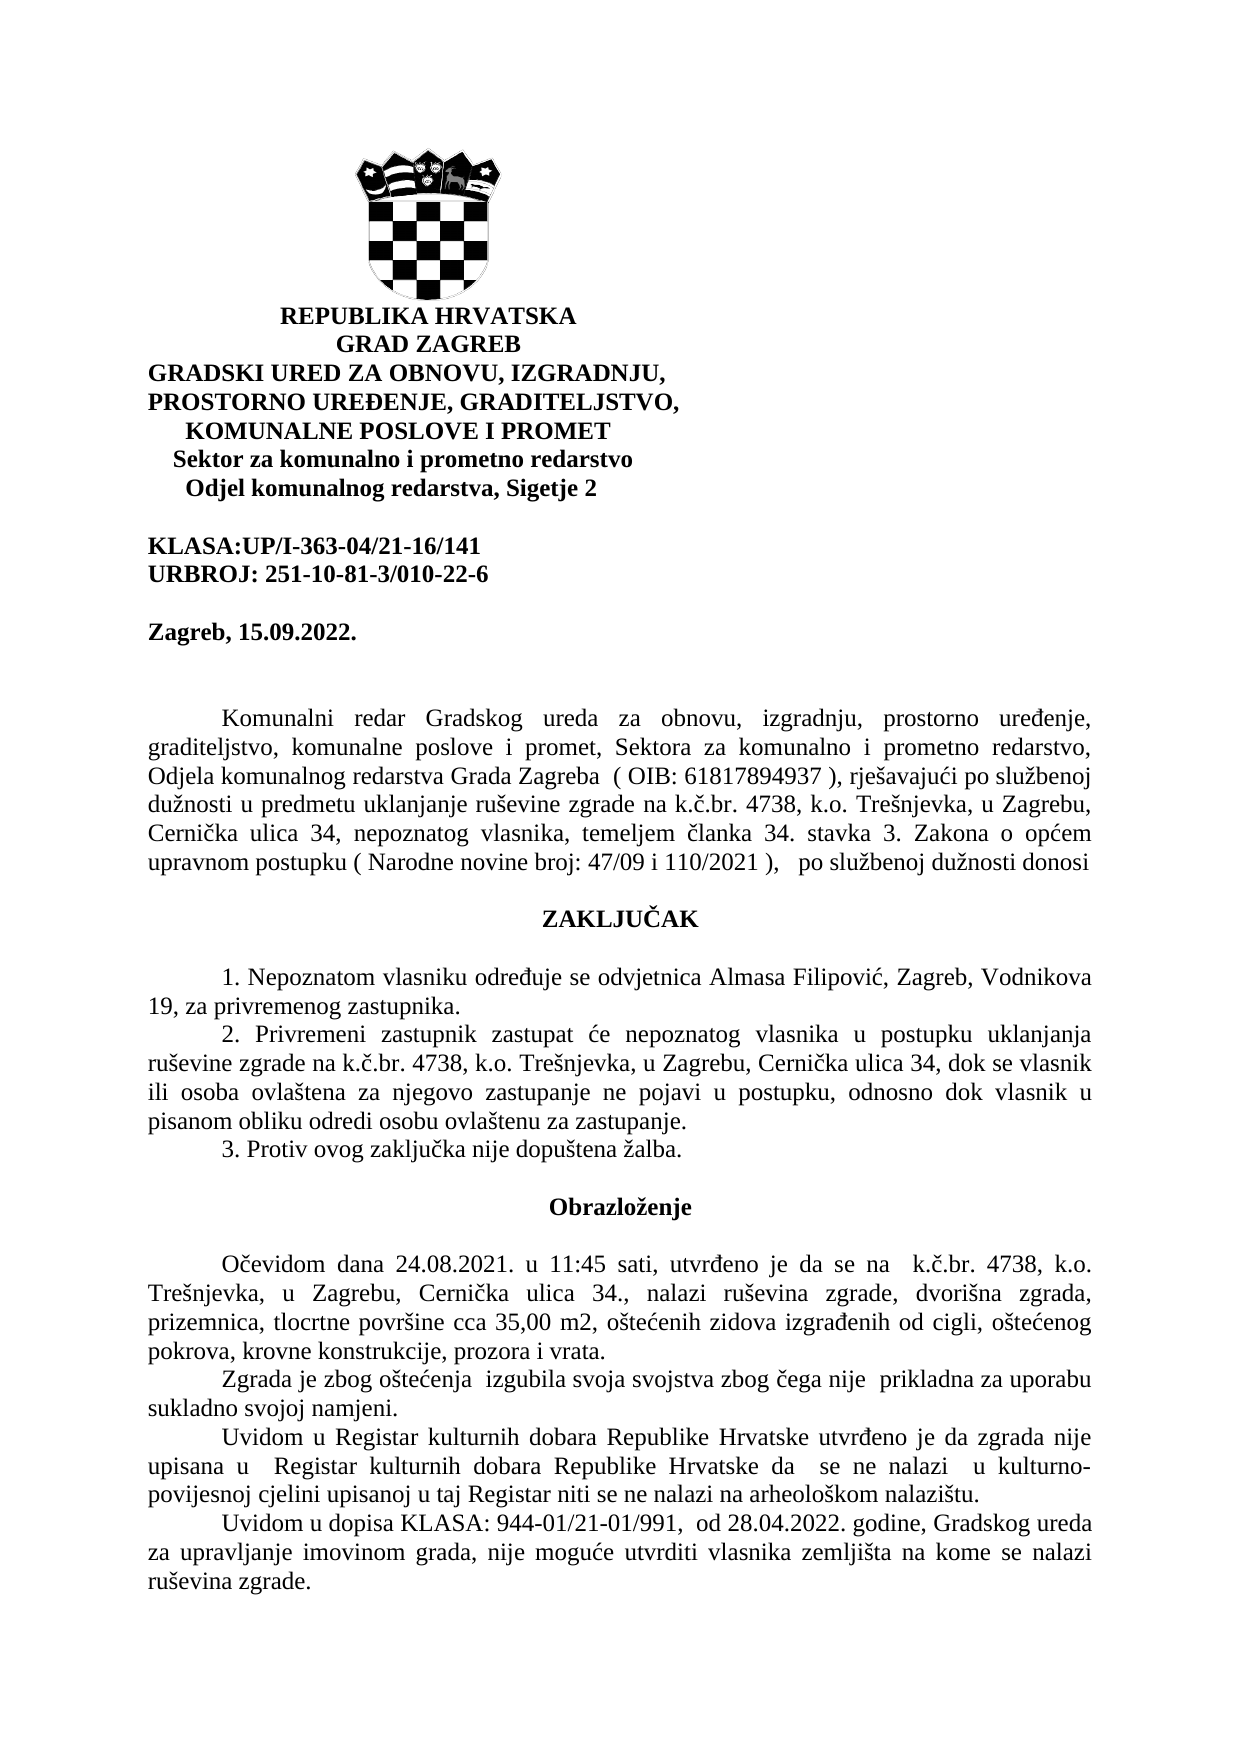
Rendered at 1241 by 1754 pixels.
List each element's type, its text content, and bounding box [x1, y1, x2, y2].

text Uvidom u dopisa KLASA: 944-01/21-01/991, od 28.04.2022. godine, Gradskog ureda za upravljanje imovinom grada, nije moguće utvrditi vlasnika zemljišta na kome se nalazi ruševina zgrade. [148, 1508, 1093, 1594]
text Komunalni redar Gradskog ureda za obnovu, izgradnju, prostorno uređenje, graditeljstvo, komunalne poslove i promet, Sektora za komunalno i prometno redarstvo, Odjela komunalnog redarstva Grada Zagreba ( OIB: 61817894937 ), rješavajući po službenoj dužnosti u predmetu uklanjanje ruševine zgrade na k.č.br. 4738, k.o. Trešnjevka, u Zagrebu, Cernička ulica 34, nepoznatog vlasnika, temeljem članka 34. stavka 3. Zakona o općem upravnom postupku ( Narodne novine broj: 47/09 i 110/2021 ), po službenoj dužnosti donosi [148, 703, 1093, 876]
text Zagreb, 15.09.2022. [148, 617, 1093, 646]
text Zgrada je zbog oštećenja izgubila svoja svojstva zbog čega nije prikladna za uporabu sukladno svojoj namjeni. [148, 1364, 1093, 1422]
text Obrazloženje [148, 1192, 1093, 1221]
text Sektor za komunalno i prometno redarstvo [148, 444, 1093, 473]
text GRADSKI URED ZA OBNOVU, IZGRADNJU, [148, 358, 1093, 387]
text 2. Privremeni zastupnik zastupat će nepoznatog vlasnika u postupku uklanjanja ruševine zgrade na k.č.br. 4738, k.o. Trešnjevka, u Zagrebu, Cernička ulica 34, dok se vlasnik ili osoba ovlaštena za njegovo zastupanje ne pojavi u postupku, odnosno dok vlasnik u pisanom obliku odredi osobu ovlaštenu za zastupanje. [148, 1019, 1093, 1134]
text Očevidom dana 24.08.2021. u 11:45 sati, utvrđeno je da se na k.č.br. 4738, k.o. Trešnjevka, u Zagrebu, Cernička ulica 34., nalazi ruševina zgrade, dvorišna zgrada, prizemnica, tlocrtne površine cca 35,00 m2, oštećenih zidova izgrađenih od cigli, oštećenog pokrova, krovne konstrukcije, prozora i vrata. [148, 1249, 1093, 1364]
text ZAKLJUČAK [148, 904, 1093, 933]
text Odjel komunalnog redarstva, Sigetje 2 [148, 473, 1093, 502]
text KLASA:UP/I-363-04/21-16/141 [148, 531, 1093, 559]
text KOMUNALNE POSLOVE I PROMET [148, 416, 1093, 444]
text 1. Nepoznatom vlasniku određuje se odvjetnica Almasa Filipović, Zagreb, Vodnikova 19, za privremenog zastupnika. [148, 962, 1093, 1019]
text PROSTORNO UREĐENJE, GRADITELJSTVO, [148, 387, 1093, 416]
text REPUBLIKA HRVATSKA [148, 301, 709, 329]
text Uvidom u Registar kulturnih dobara Republike Hrvatske utvrđeno je da zgrada nije upisana u Registar kulturnih dobara Republike Hrvatske da se ne nalazi u kulturno-povijesnoj cjelini upisanoj u taj Registar niti se ne nalazi na arheološkom nalazištu. [148, 1422, 1093, 1508]
text 3. Protiv ovog zaključka nije dopuštena žalba. [148, 1134, 1093, 1163]
text GRAD ZAGREB [148, 329, 709, 358]
text URBROJ: 251-10-81-3/010-22-6 [148, 559, 1093, 588]
